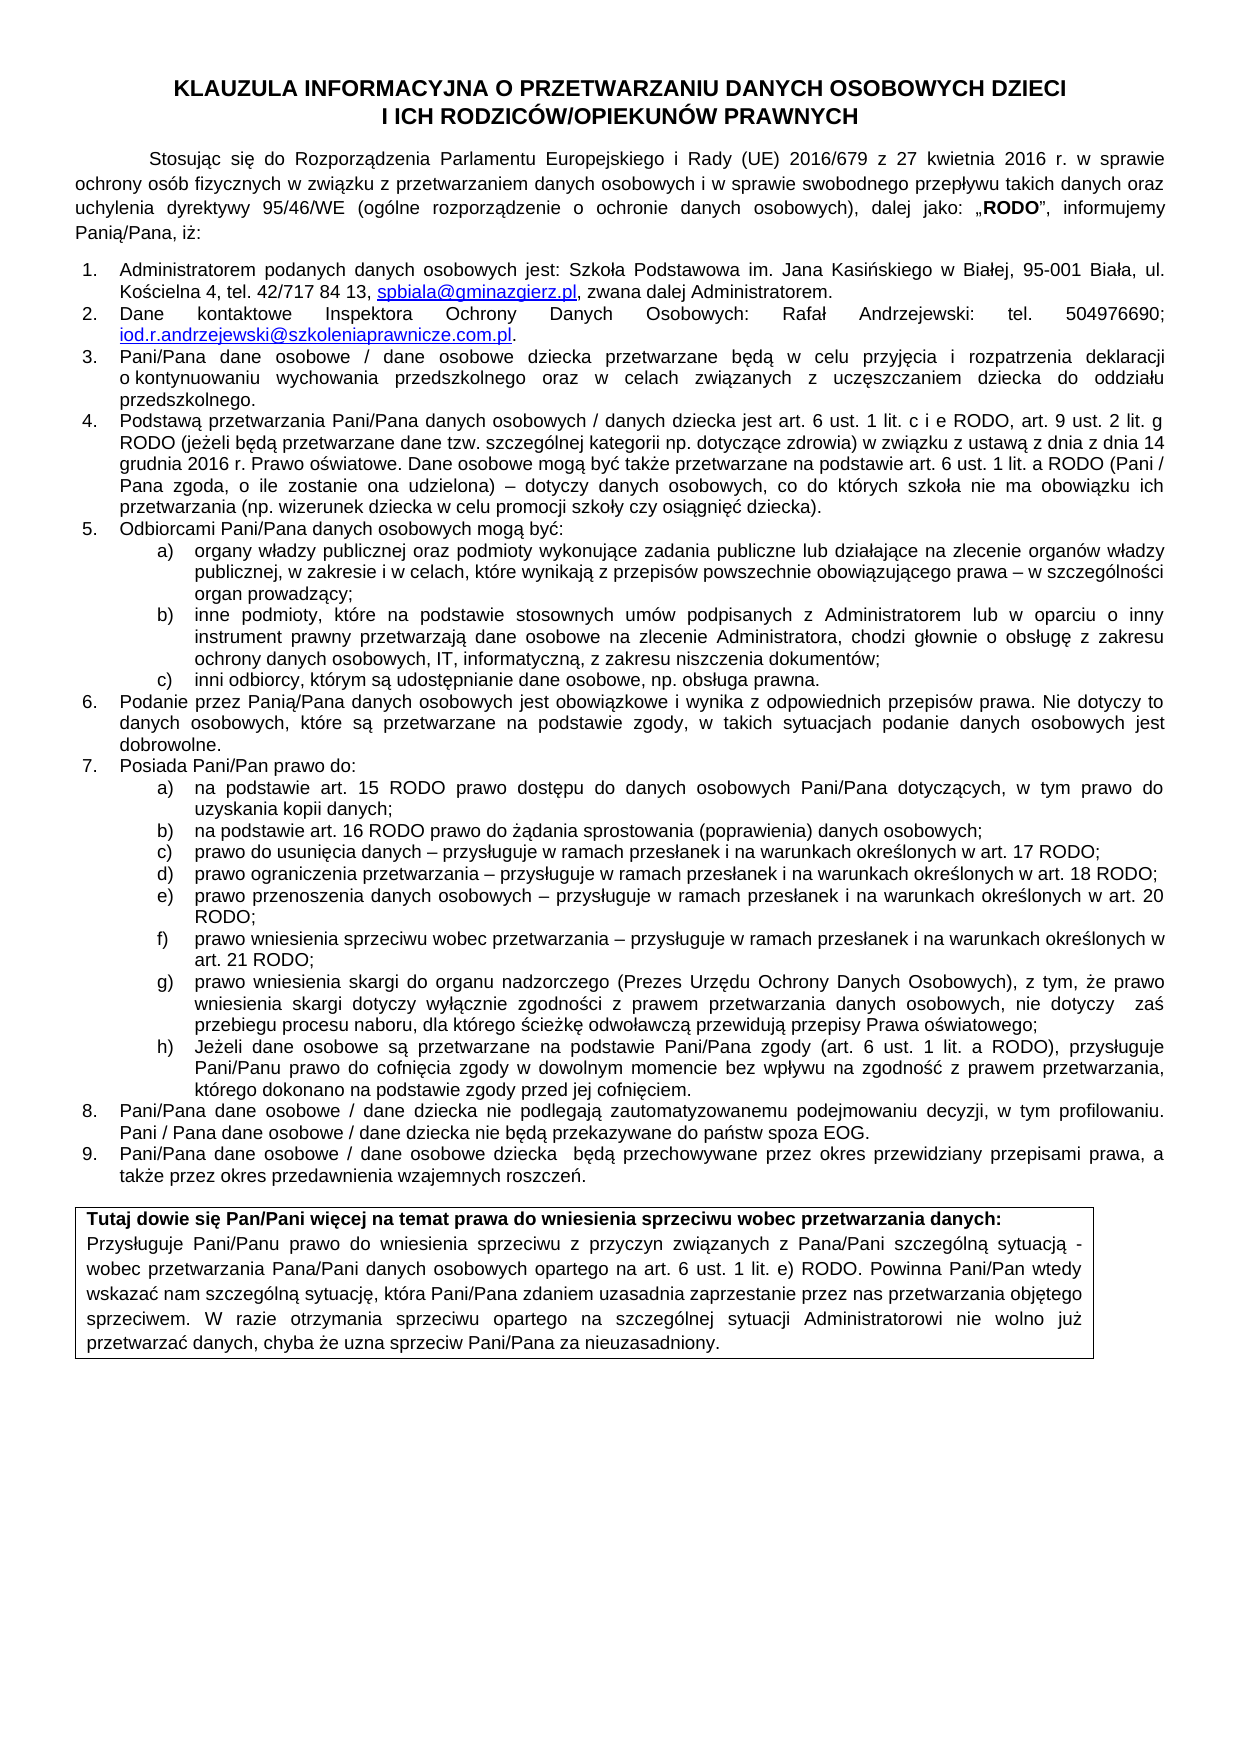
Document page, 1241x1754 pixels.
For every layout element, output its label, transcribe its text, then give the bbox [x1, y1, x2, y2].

list Podstawą przetwarzania Pani/Pana danych osobowych / danych dziecka jest art. 6 ust. 1 lit. c i e RODO, art. 9 ust. 2 lit. g RODO (jeżeli będą przetwarzane dane tzw. szczególnej kategorii np. dotyczące zdrowia) w związku z ustawą z dnia z dnia 14 grudnia 2016 r. Prawo oświatowe. Dane osobowe mogą być także przetwarzane na podstawie art. 6 ust. 1 lit. a RODO (Pani / Pana zgoda, o ile zostanie ona udzielona) – dotyczy danych osobowych, co do których szkoła nie ma obowiązku ich przetwarzania (np. wizerunek dziecka w celu promocji szkoły czy osiągnięć dziecka). [82, 410, 1165, 518]
list Podanie przez Panią/Pana danych osobowych jest obowiązkowe i wynika z odpowiednich przepisów prawa. Nie dotyczy to danych osobowych, które są przetwarzane na podstawie zgody, w takich sytuacjach podanie danych osobowych jest dobrowolne. [82, 690, 1165, 755]
list prawo wniesienia skargi do organu nadzorczego (Prezes Urzędu Ochrony Danych Osobowych), z tym, że prawo wniesienia skargi dotyczy wyłącznie zgodności z prawem przetwarzania danych osobowych, nie dotyczy zaś przebiegu procesu naboru, dla którego ścieżkę odwoławczą przewidują przepisy Prawa oświatowego; [157, 971, 1165, 1035]
list Dane kontaktowe Inspektora Ochrony Danych Osobowych: Rafał Andrzejewski: tel. 504976690; iod.r.andrzejewski@szkoleniaprawnicze.com.pl. [82, 302, 1165, 345]
list Posiada Pani/Pan prawo do: [82, 755, 1165, 777]
list inni odbiorcy, którym są udostępnianie dane osobowe, np. obsługa prawna. [157, 669, 1165, 690]
text I ICH RODZICÓW/OPIEKUNÓW PRAWNYCH [75, 103, 1165, 129]
list Administratorem podanych danych osobowych jest: Szkoła Podstawowa im. Jana Kasińskiego w Białej, 95-001 Biała, ul. Kościelna 4, tel. 42/717 84 13, spbiala@gminazgierz.pl, zwana dalej Administratorem. [82, 259, 1165, 302]
text Stosując się do Rozporządzenia Parlamentu Europejskiego i Rady (UE) 2016/679 z 27 kwietnia 2016 r. w sprawie ochrony osób fizycznych w związku z przetwarzaniem danych osobowych i w sprawie swobodnego przepływu takich danych oraz uchylenia dyrektywy 95/46/WE (ogólne rozporządzenie o ochronie danych osobowych), dalej jako: „RODO”, informujemy Panią/Pana, iż: [75, 147, 1165, 243]
list Pani/Pana dane osobowe / dane dziecka nie podlegają zautomatyzowanemu podejmowaniu decyzji, w tym profilowaniu. Pani / Pana dane osobowe / dane dziecka nie będą przekazywane do państw spoza EOG. [82, 1100, 1165, 1143]
list organy władzy publicznej oraz podmioty wykonujące zadania publiczne lub działające na zlecenie organów władzy publicznej, w zakresie i w celach, które wynikają z przepisów powszechnie obowiązującego prawa – w szczególności organ prowadzący; [157, 539, 1165, 604]
list na podstawie art. 16 RODO prawo do żądania sprostowania (poprawienia) danych osobowych; [157, 820, 1165, 841]
list prawo do usunięcia danych – przysługuje w ramach przesłanek i na warunkach określonych w art. 17 RODO; [157, 841, 1165, 863]
list Odbiorcami Pani/Pana danych osobowych mogą być: [82, 518, 1165, 539]
text KLAUZULA INFORMACYJNA O PRZETWARZANIU DANYCH OSOBOWYCH DZIECI [75, 75, 1165, 101]
list Pani/Pana dane osobowe / dane osobowe dziecka przetwarzane będą w celu przyjęcia i rozpatrzenia deklaracji o kontynuowaniu wychowania przedszkolnego oraz w celach związanych z uczęszczaniem dziecka do oddziału przedszkolnego. [82, 345, 1165, 410]
list prawo ograniczenia przetwarzania – przysługuje w ramach przesłanek i na warunkach określonych w art. 18 RODO; [157, 863, 1165, 884]
list Jeżeli dane osobowe są przetwarzane na podstawie Pani/Pana zgody (art. 6 ust. 1 lit. a RODO), przysługuje Pani/Panu prawo do cofnięcia zgody w dowolnym momencie bez wpływu na zgodność z prawem przetwarzania, którego dokonano na podstawie zgody przed jej cofnięciem. [157, 1035, 1165, 1100]
list inne podmioty, które na podstawie stosownych umów podpisanych z Administratorem lub w oparciu o inny instrument prawny przetwarzają dane osobowe na zlecenie Administratora, chodzi głownie o obsługę z zakresu ochrony danych osobowych, IT, informatyczną, z zakresu niszczenia dokumentów; [157, 604, 1165, 669]
table_header Tutaj dowie się Pan/Pani więcej na temat prawa do wniesienia sprzeciwu wobec przetwarzania danych: Przysługuje Pani/Panu prawo do wniesienia sprzeciwu z przyczyn związanych z Pana/Pani szczególną sytuacją - wobec przetwarzania Pana/Pani danych osobowych opartego na art. 6 ust. 1 lit. e) RODO. Powinna Pani/Pan wtedy wskazać nam szczególną sytuację, która Pani/Pana zdaniem uzasadnia zaprzestanie przez nas przetwarzania objętego sprzeciwem. W razie otrzymania sprzeciwu opartego na szczególnej sytuacji Administratorowi nie wolno już przetwarzać danych, chyba że uzna sprzeciw Pani/Pana za nieuzasadniony. [76, 1208, 1093, 1358]
list Pani/Pana dane osobowe / dane osobowe dziecka będą przechowywane przez okres przewidziany przepisami prawa, a także przez okres przedawnienia wzajemnych roszczeń. [82, 1143, 1165, 1186]
list prawo wniesienia sprzeciwu wobec przetwarzania – przysługuje w ramach przesłanek i na warunkach określonych w art. 21 RODO; [157, 928, 1165, 971]
list prawo przenoszenia danych osobowych – przysługuje w ramach przesłanek i na warunkach określonych w art. 20 RODO; [157, 884, 1165, 928]
list na podstawie art. 15 RODO prawo dostępu do danych osobowych Pani/Pana dotyczących, w tym prawo do uzyskania kopii danych; [157, 777, 1165, 820]
